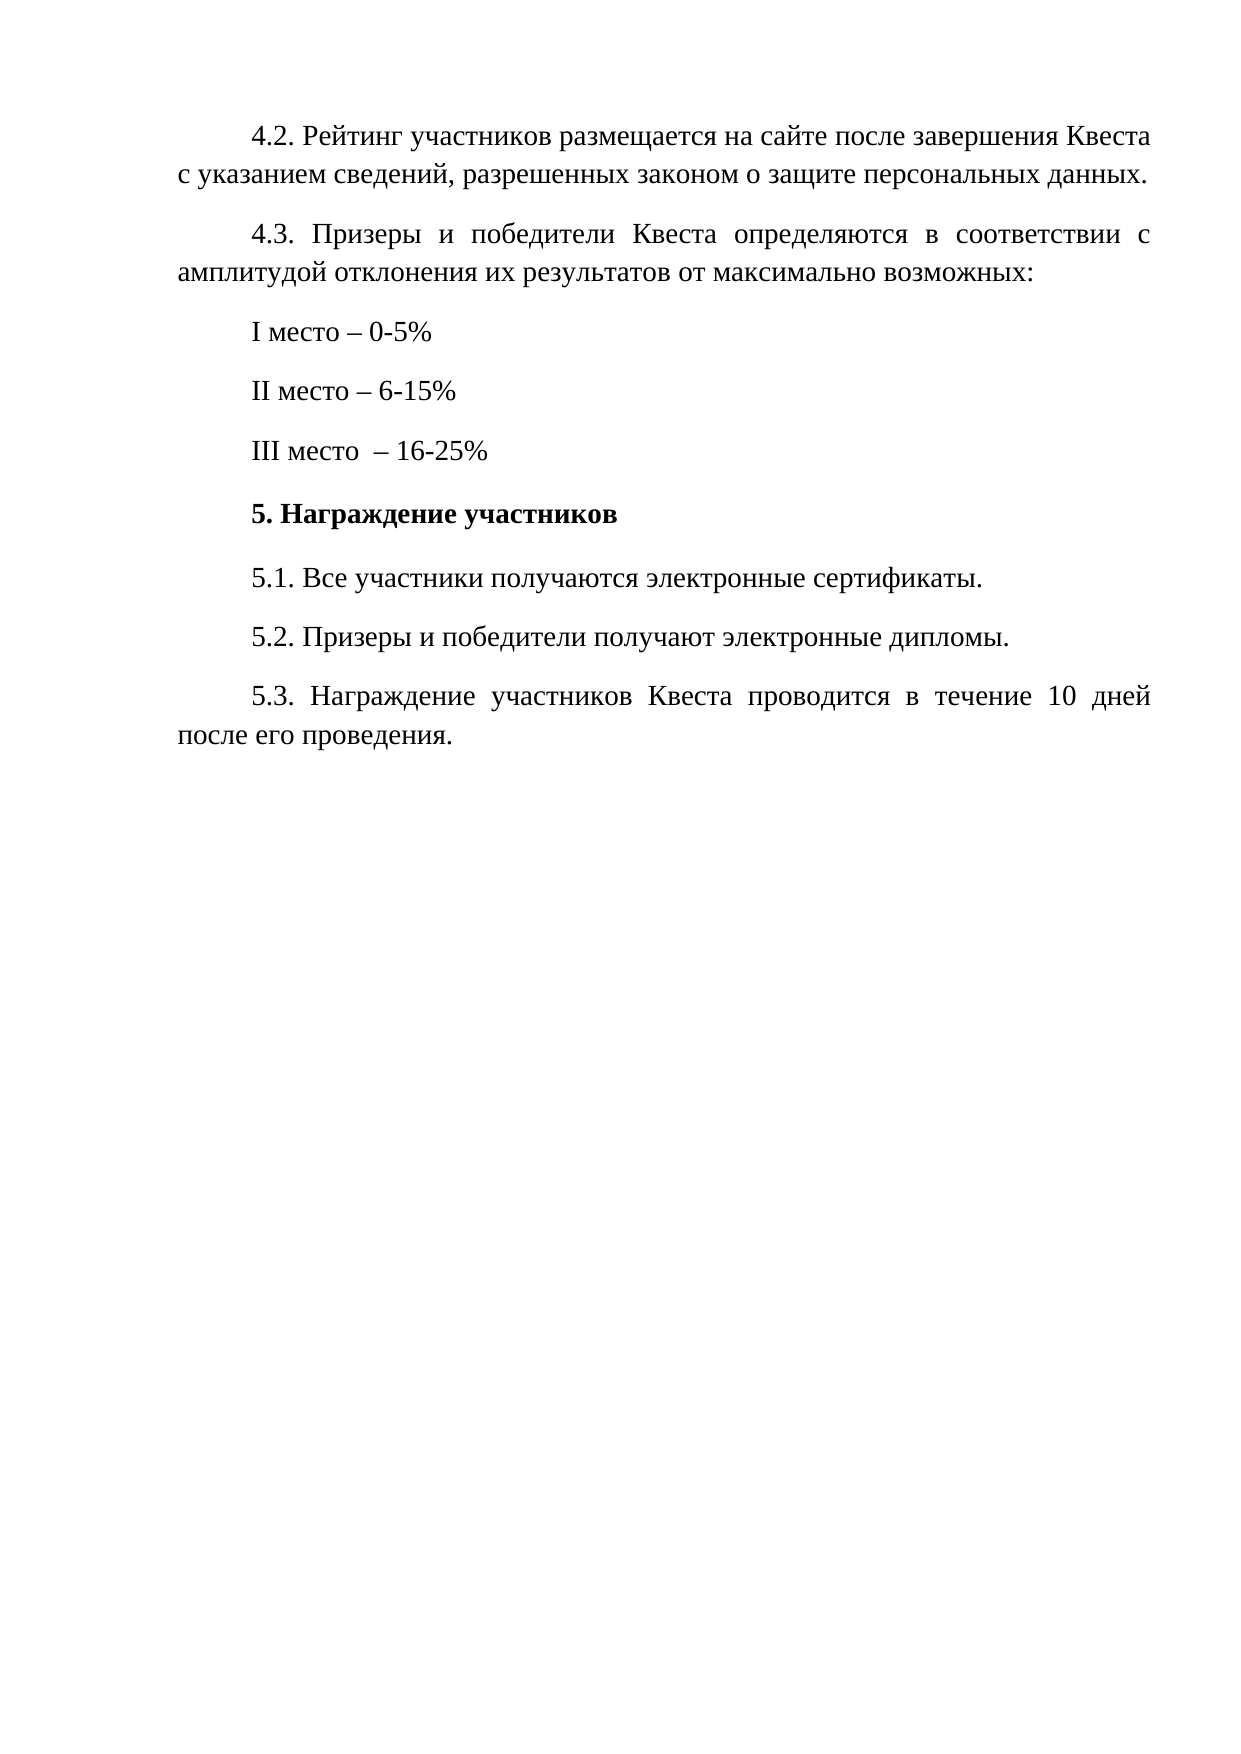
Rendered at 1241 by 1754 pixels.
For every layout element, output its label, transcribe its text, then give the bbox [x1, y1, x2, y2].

text 5.2. Призеры и победители получают электронные дипломы. [177, 619, 1152, 653]
text 5.1. Все участники получаются электронные сертификаты. [177, 560, 1152, 593]
text 4.2. Рейтинг участников размещается на сайте после завершения Квеста с указанием сведений, разрешенных законом о защите персональных данных. [177, 118, 1152, 190]
text 4.3. Призеры и победители Квеста определяются в соответствии с амплитудой отклонения их результатов от максимально возможных: [177, 216, 1152, 288]
text 5. Награждение участников [177, 496, 1152, 530]
text III место – 16-25% [177, 433, 1152, 466]
text 5.3. Награждение участников Квеста проводится в течение 10 дней после его проведения. [177, 678, 1152, 751]
text II место – 6-15% [177, 373, 1152, 407]
text I место – 0-5% [177, 314, 1152, 347]
